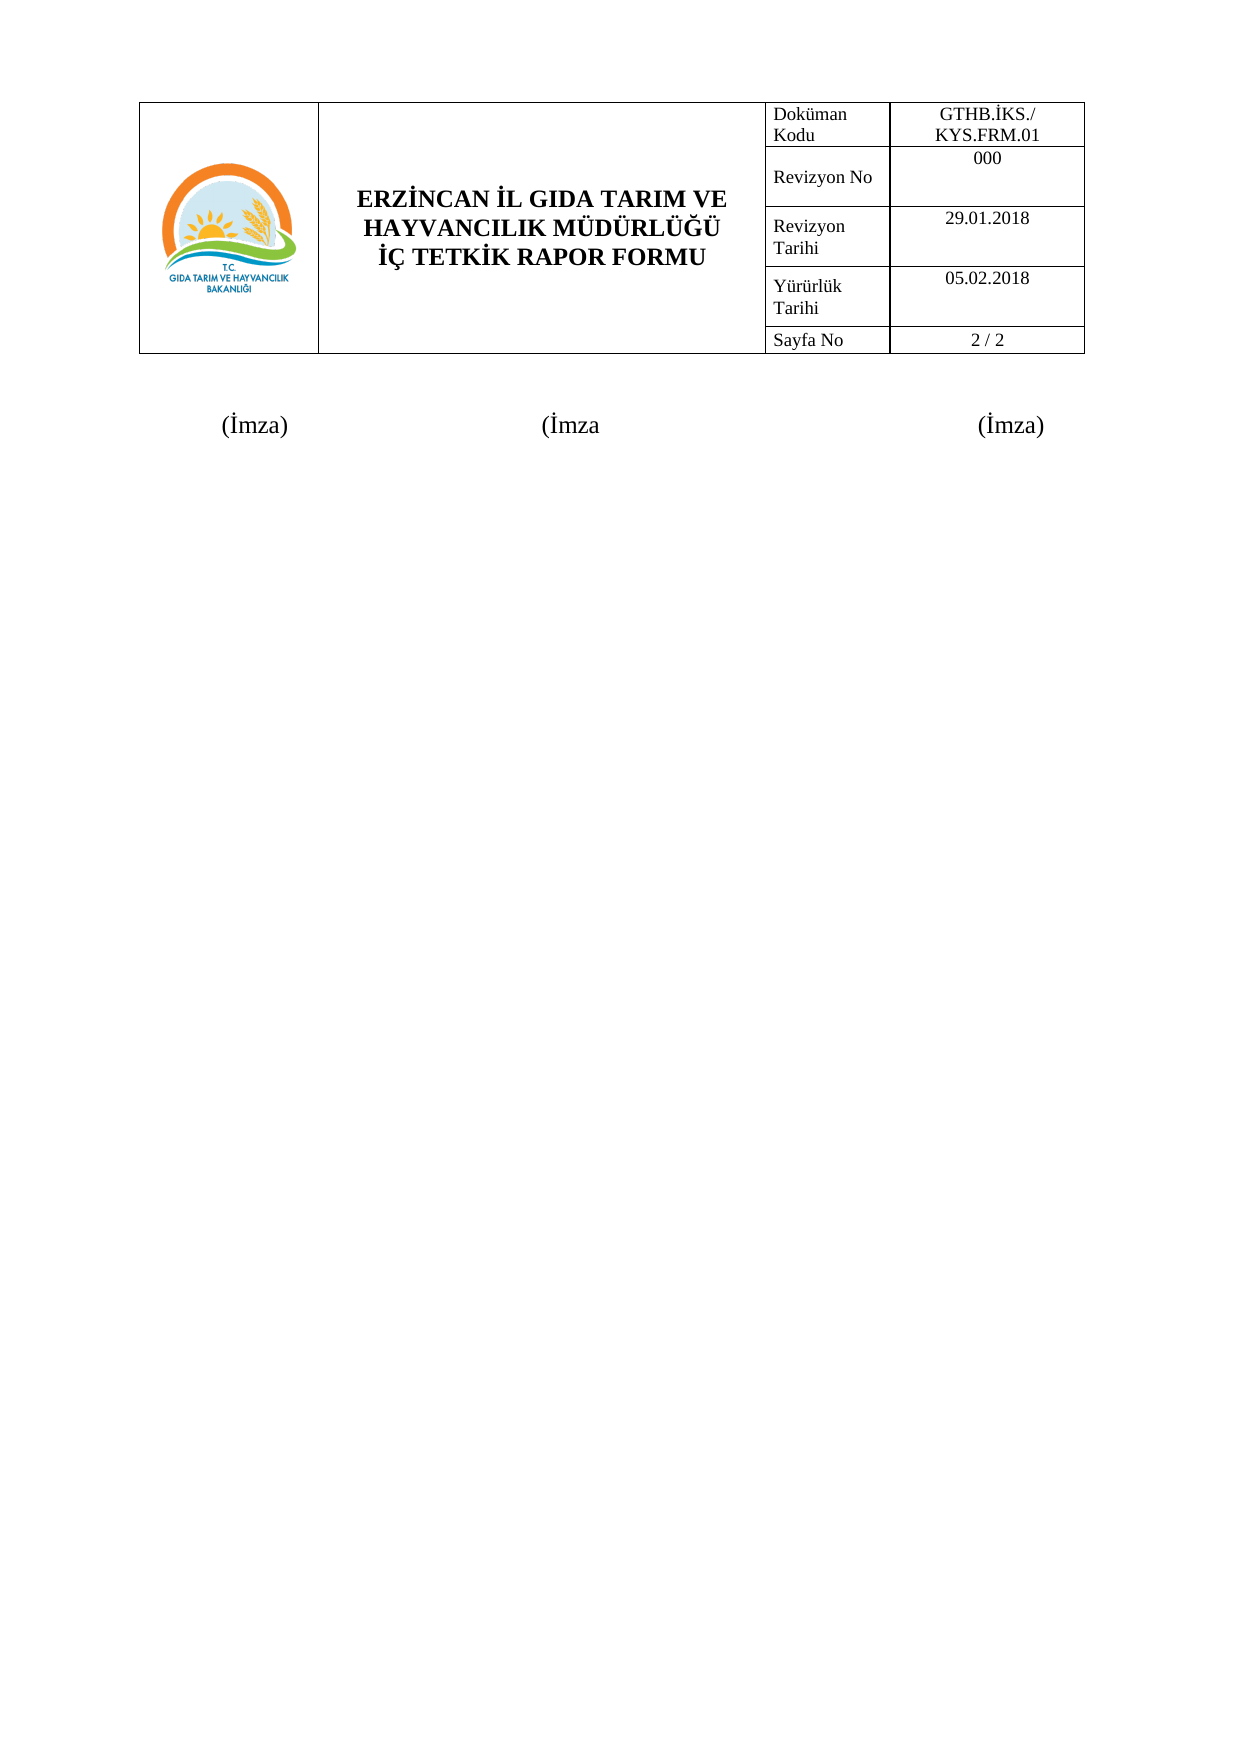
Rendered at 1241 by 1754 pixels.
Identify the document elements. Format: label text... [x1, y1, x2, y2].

text (İmza) (İmza (İmza) [148, 410, 1093, 438]
picture [153, 148, 305, 308]
